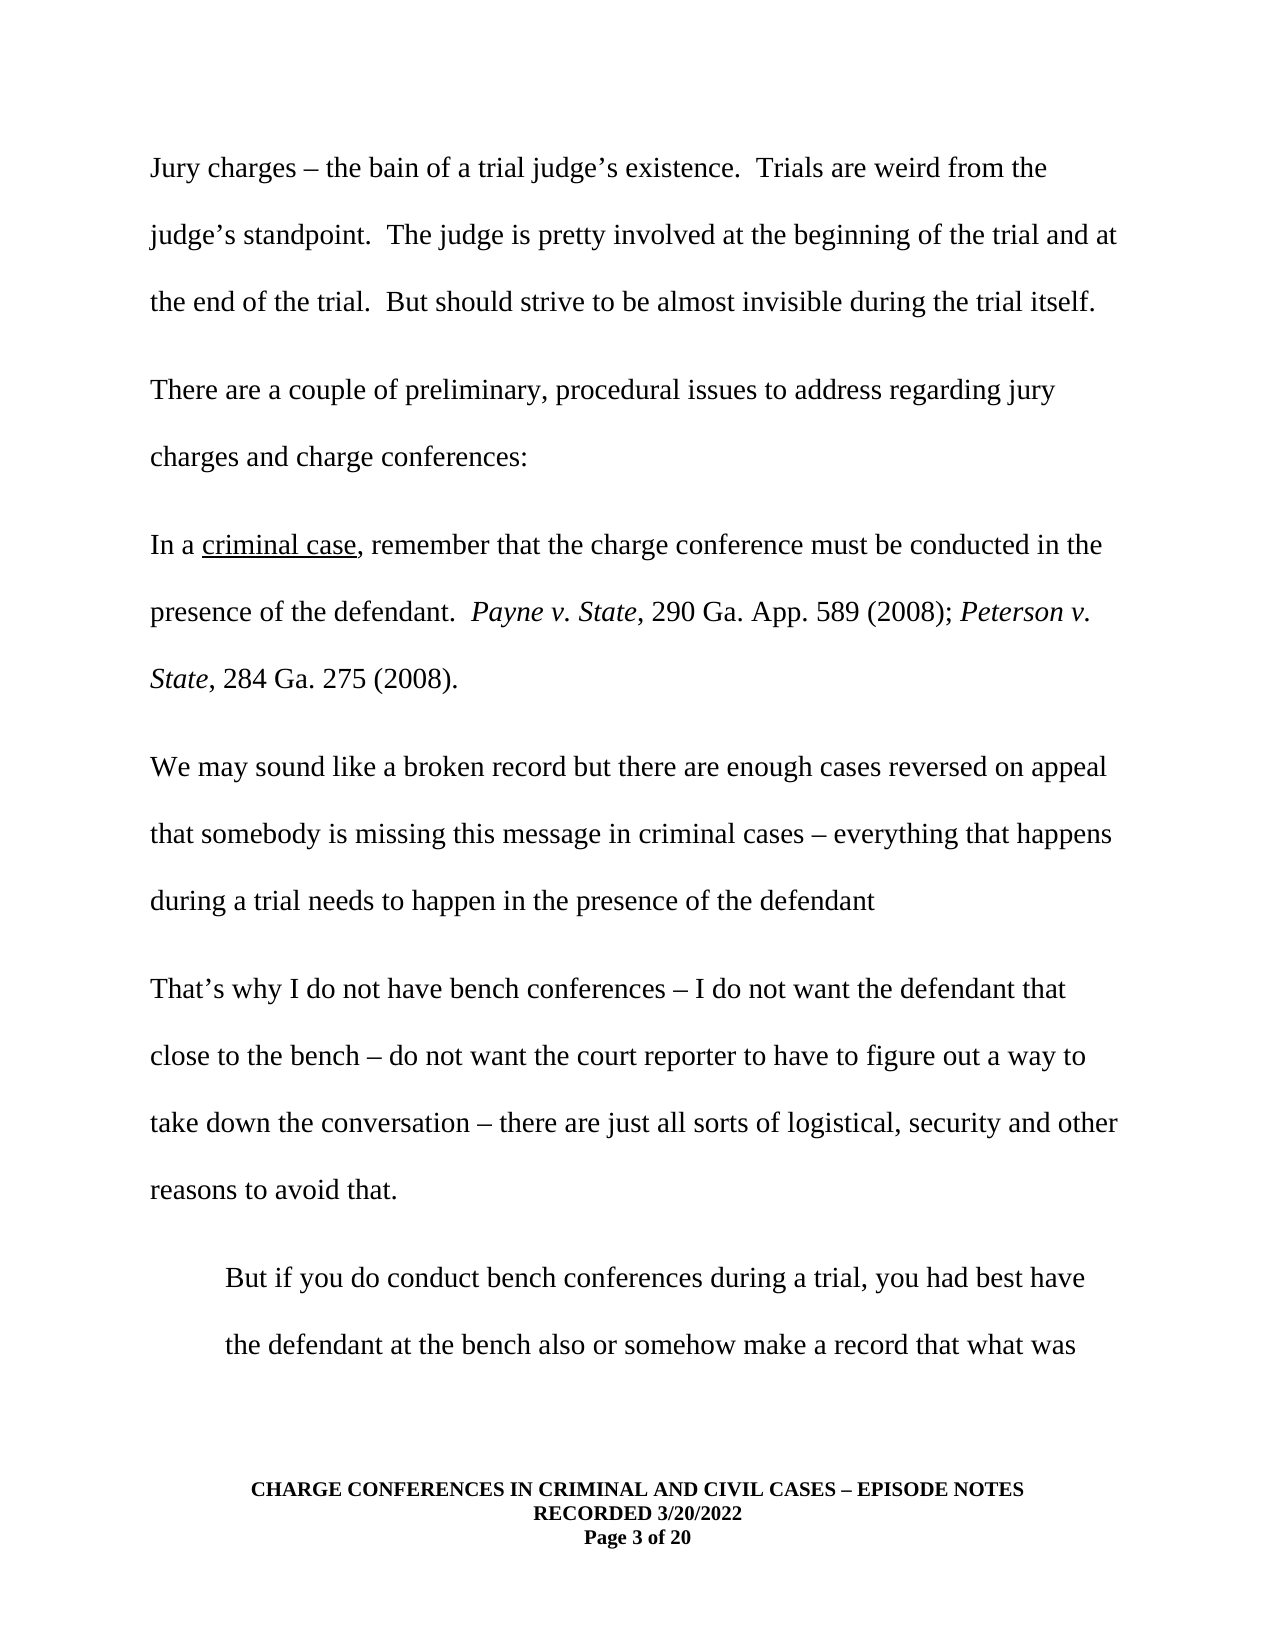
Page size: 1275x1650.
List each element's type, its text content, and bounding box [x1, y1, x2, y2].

text We may sound like a broken record but there are enough cases reversed on appeal that somebody is missing this message in criminal cases – everything that happens during a trial needs to happen in the presence of the defendant [150, 749, 1125, 917]
text In a criminal case, remember that the charge conference must be conducted in the presence of the defendant. Payne v. State, 290 Ga. App. 589 (2008); Peterson v. State, 284 Ga. 275 (2008). [150, 527, 1125, 695]
text Jury charges – the bain of a trial judge’s existence. Trials are weird from the judge’s standpoint. The judge is pretty involved at the beginning of the trial and at the end of the trial. But should strive to be almost invisible during the trial itself. [150, 150, 1125, 318]
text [225, 1260, 1125, 1361]
text That’s why I do not have bench conferences – I do not want the defendant that close to the bench – do not want the court reporter to have to figure out a way to take down the conversation – there are just all sorts of logistical, security and other reasons to avoid that. [150, 971, 1125, 1206]
text There are a couple of preliminary, procedural issues to address regarding jury charges and charge conferences: [150, 372, 1125, 473]
